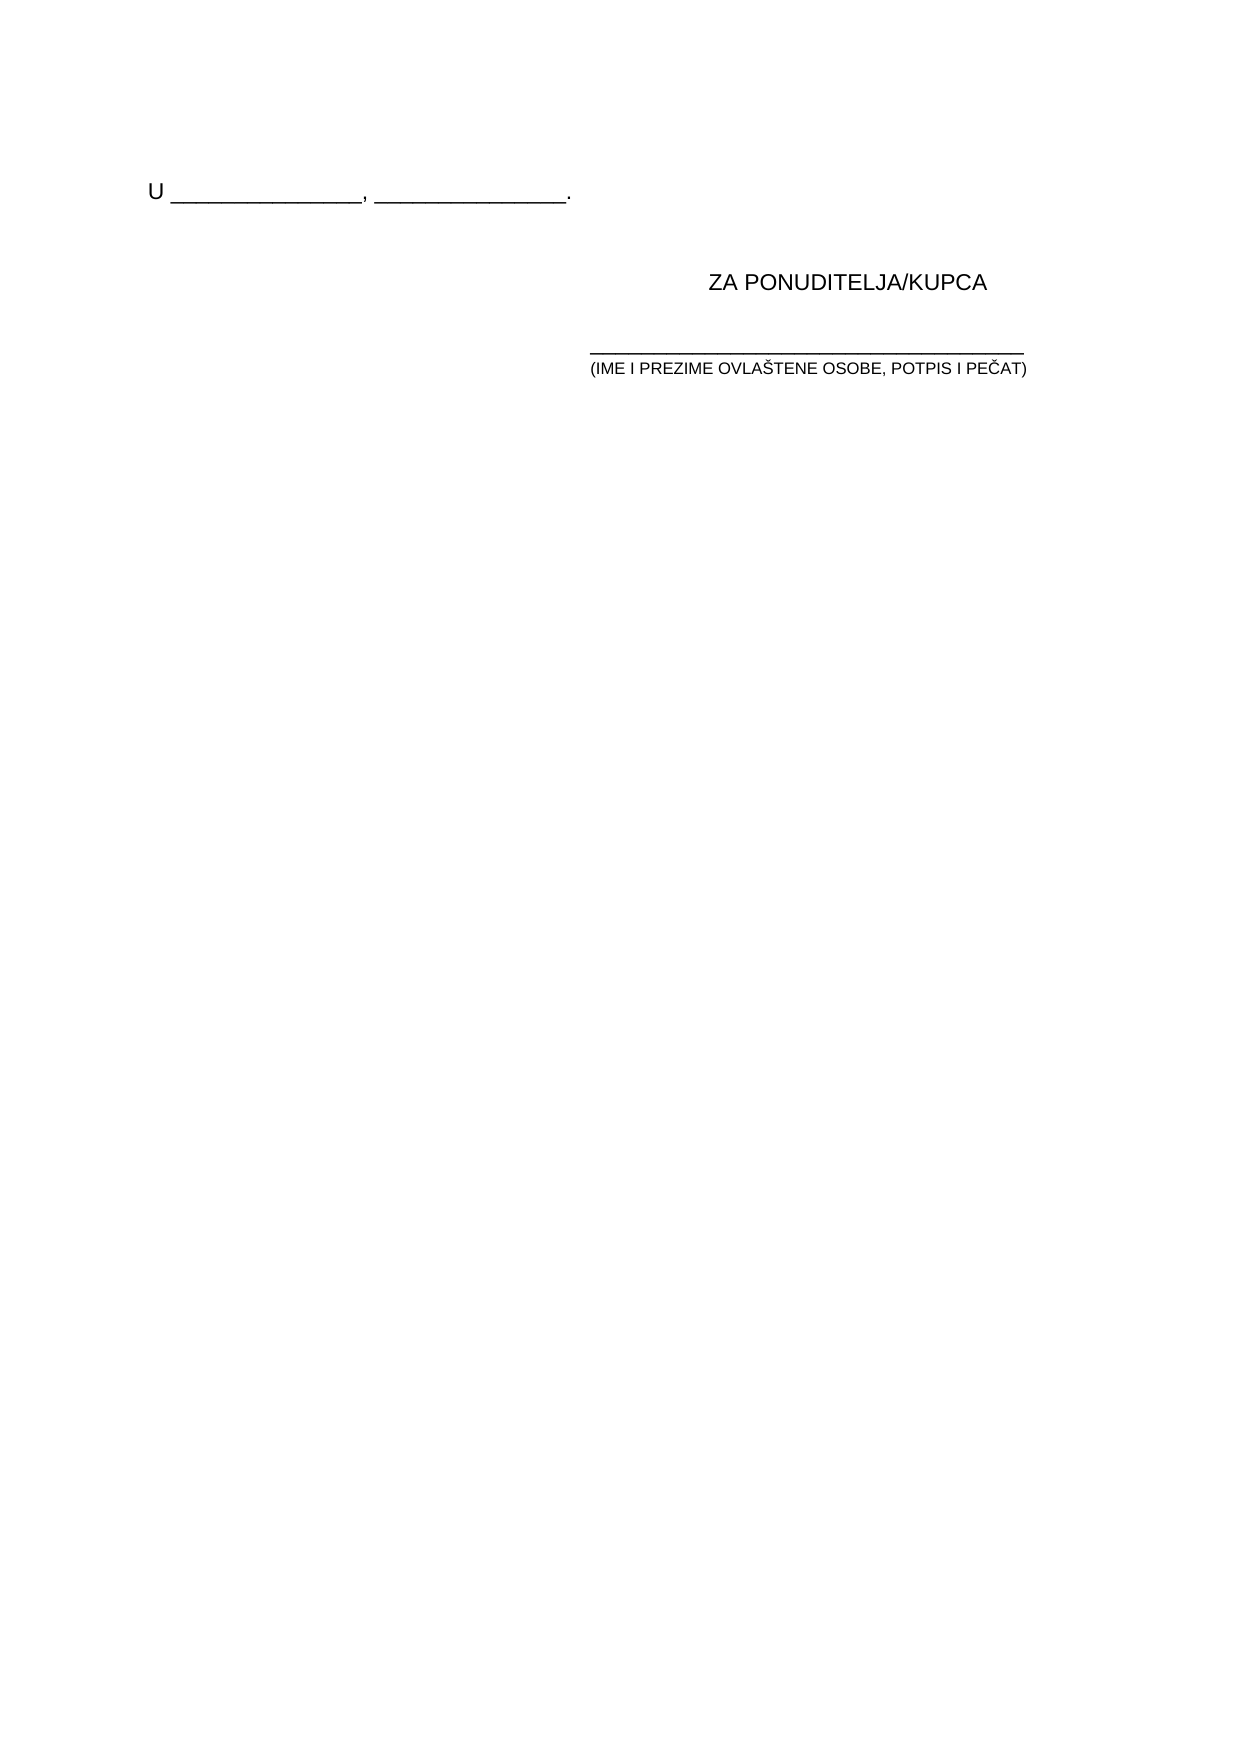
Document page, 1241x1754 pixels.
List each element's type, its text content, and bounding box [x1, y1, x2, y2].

text ZA PONUDITELJA/KUPCA __________________________________ [148, 268, 1093, 355]
text U _______________, _______________. [148, 178, 1093, 204]
text (IME I PREZIME OVLAŠTENE OSOBE, POTPIS I PEČAT) [148, 359, 1093, 378]
